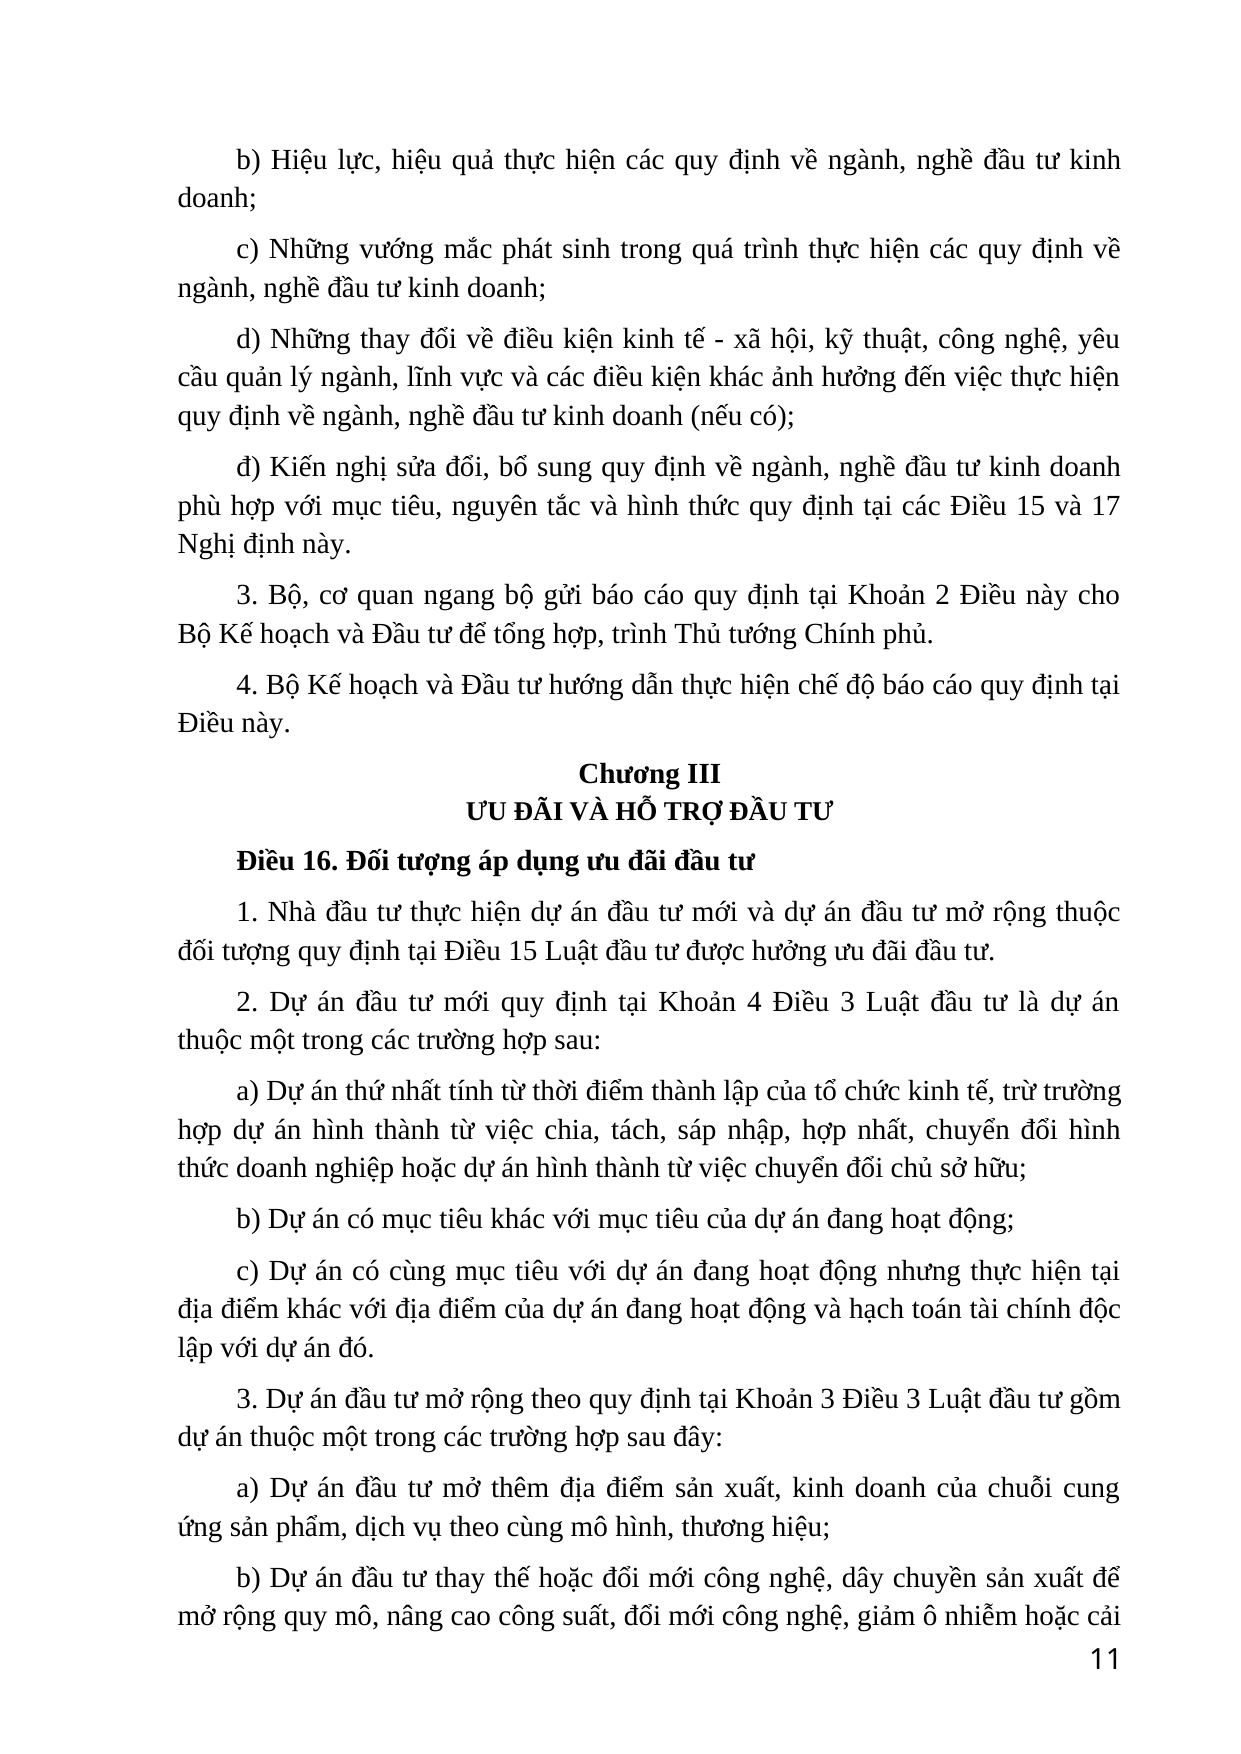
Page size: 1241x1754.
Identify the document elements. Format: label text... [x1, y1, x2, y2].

text d) Những thay đổi về điều kiện kinh tế - xã hội, kỹ thuật, công nghệ, yêu cầu quản lý ngành, lĩnh vực và các điều kiện khác ảnh hưởng đến việc thực hiện quy định về ngành, nghề đầu tư kinh doanh (nếu có); [177, 321, 1122, 432]
subtitle Điều 16. Đối tượng áp dụng ưu đãi đầu tư [177, 843, 1122, 877]
text b) Hiệu lực, hiệu quả thực hiện các quy định về ngành, nghề đầu tư kinh doanh; [177, 142, 1122, 214]
text a) Dự án đầu tư mở thêm địa điểm sản xuất, kinh doanh của chuỗi cung ứng sản phẩm, dịch vụ theo cùng mô hình, thương hiệu; [177, 1470, 1122, 1542]
text 3. Dự án đầu tư mở rộng theo quy định tại Khoản 3 Điều 3 Luật đầu tư gồm dự án thuộc một trong các trường hợp sau đây: [177, 1381, 1122, 1453]
text a) Dự án thứ nhất tính từ thời điểm thành lập của tổ chức kinh tế, trừ trường hợp dự án hình thành từ việc chia, tách, sáp nhập, hợp nhất, chuyển đổi hình thức doanh nghiệp hoặc dự án hình thành từ việc chuyển đổi chủ sở hữu; [177, 1073, 1122, 1184]
text 1. Nhà đầu tư thực hiện dự án đầu tư mới và dự án đầu tư mở rộng thuộc đối tượng quy định tại Điều 15 Luật đầu tư được hưởng ưu đãi đầu tư. [177, 894, 1122, 966]
subtitle Chương III [177, 756, 1122, 790]
subtitle ƯU ĐÃI VÀ HỖ TRỢ ĐẦU TƯ [177, 795, 1122, 826]
text c) Những vướng mắc phát sinh trong quá trình thực hiện các quy định về ngành, nghề đầu tư kinh doanh; [177, 231, 1122, 303]
text 4. Bộ Kế hoạch và Đầu tư hướng dẫn thực hiện chế độ báo cáo quy định tại Điều này. [177, 667, 1122, 739]
text 3. Bộ, cơ quan ngang bộ gửi báo cáo quy định tại Khoản 2 Điều này cho Bộ Kế hoạch và Đầu tư để tổng hợp, trình Thủ tướng Chính phủ. [177, 577, 1122, 649]
text 2. Dự án đầu tư mới quy định tại Khoản 4 Điều 3 Luật đầu tư là dự án thuộc một trong các trường hợp sau: [177, 984, 1122, 1056]
text b) Dự án có mục tiêu khác với mục tiêu của dự án đang hoạt động; [177, 1202, 1122, 1235]
text c) Dự án có cùng mục tiêu với dự án đang hoạt động nhưng thực hiện tại địa điểm khác với địa điểm của dự án đang hoạt động và hạch toán tài chính độc lập với dự án đó. [177, 1253, 1122, 1363]
text đ) Kiến nghị sửa đổi, bổ sung quy định về ngành, nghề đầu tư kinh doanh phù hợp với mục tiêu, nguyên tắc và hình thức quy định tại các Điều 15 và 17 Nghị định này. [177, 449, 1122, 560]
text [177, 1560, 1122, 1632]
